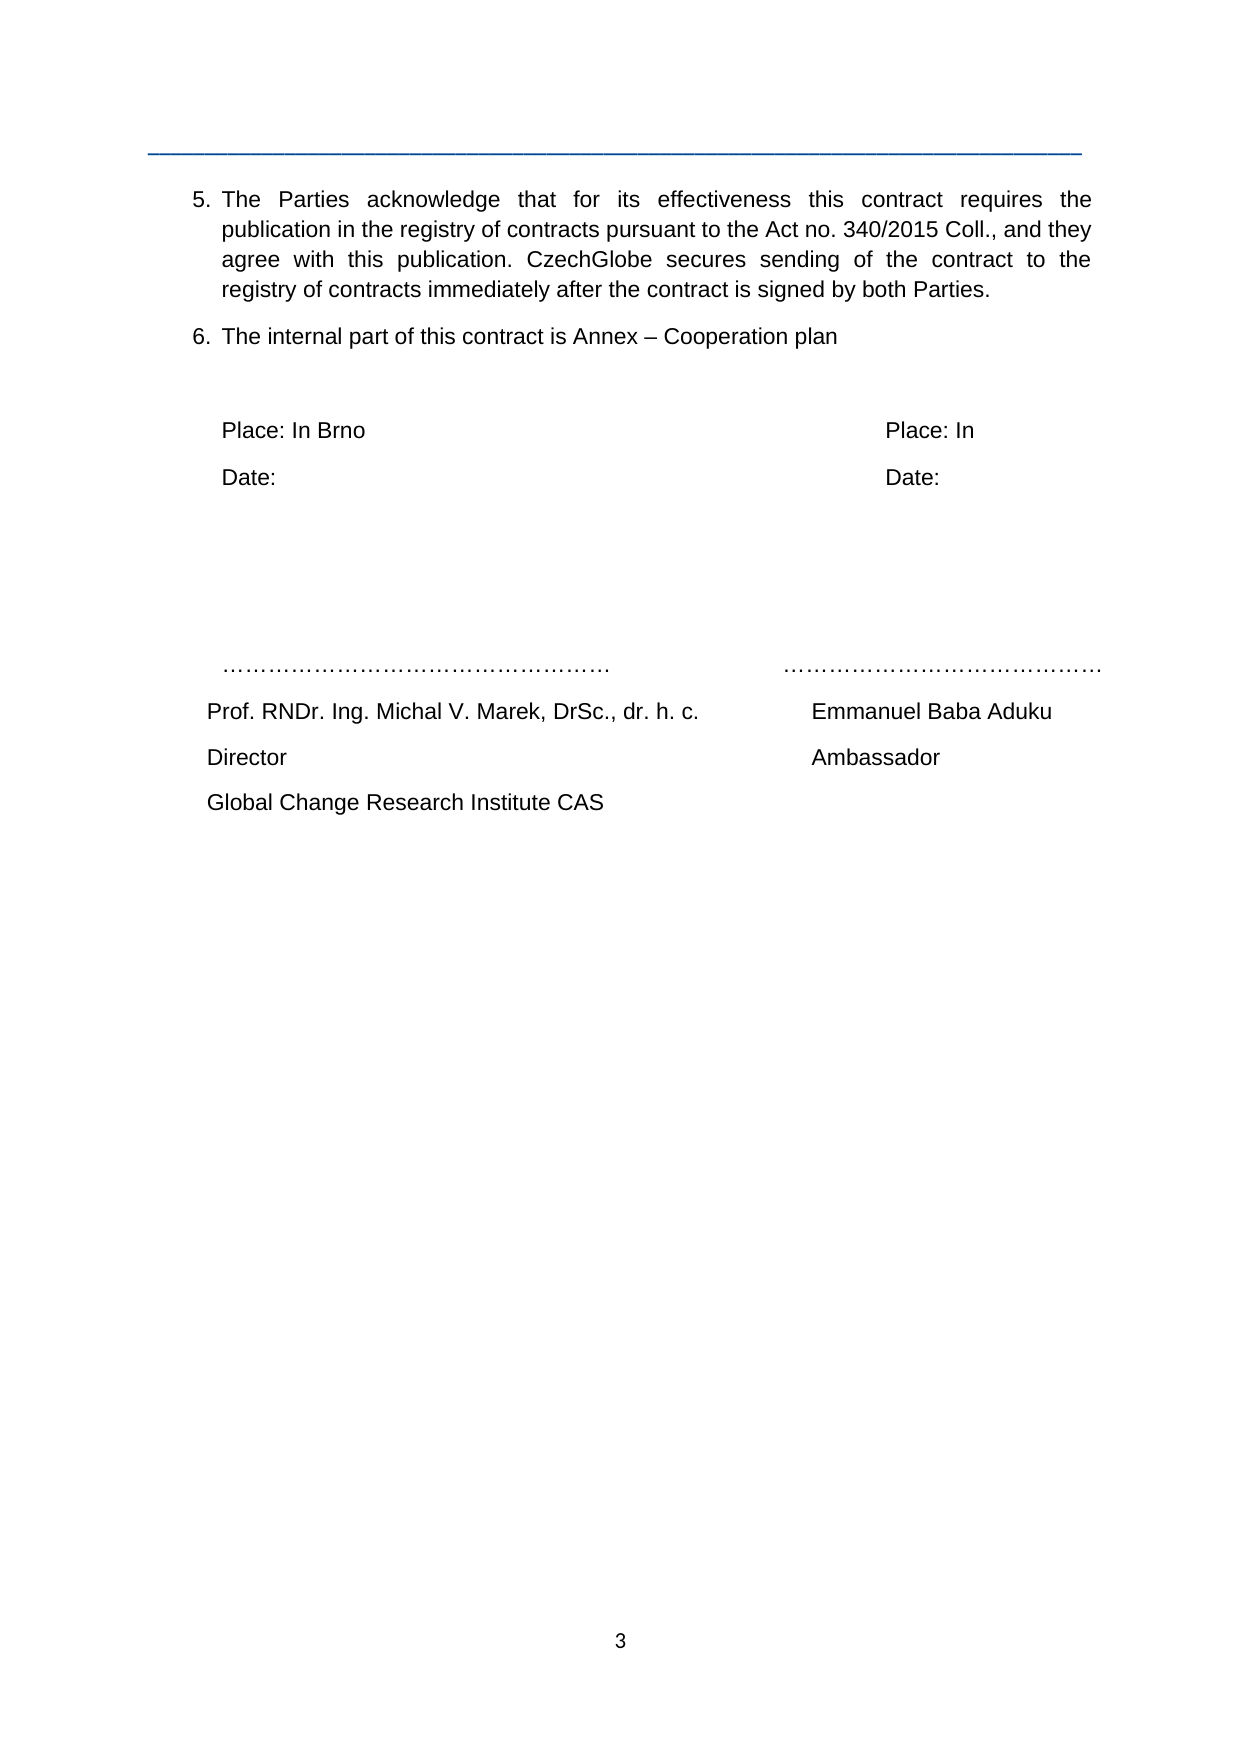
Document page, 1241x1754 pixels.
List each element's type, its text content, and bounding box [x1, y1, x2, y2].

list The internal part of this contract is Annex – Cooperation plan [192, 323, 1093, 350]
text …………………………………………… …………………………………… [148, 651, 1137, 678]
text Director Ambassador [148, 743, 1093, 770]
text Global Change Research Institute CAS [148, 788, 1093, 815]
text Prof. RNDr. Ing. Michal V. Marek, DrSc., dr. h. c. Emmanuel Baba Aduku [148, 698, 1093, 725]
list The Parties acknowledge that for its effectiveness this contract requires the publication in the registry of contracts pursuant to the Act no. 340/2015 Coll., and they agree with this publication. CzechGlobe secures sending of the contract to the registry of contracts immediately after the contract is signed by both Parties. [192, 186, 1093, 303]
text Date: Date: [148, 464, 1137, 490]
text Place: In Brno Place: In [148, 417, 1093, 443]
